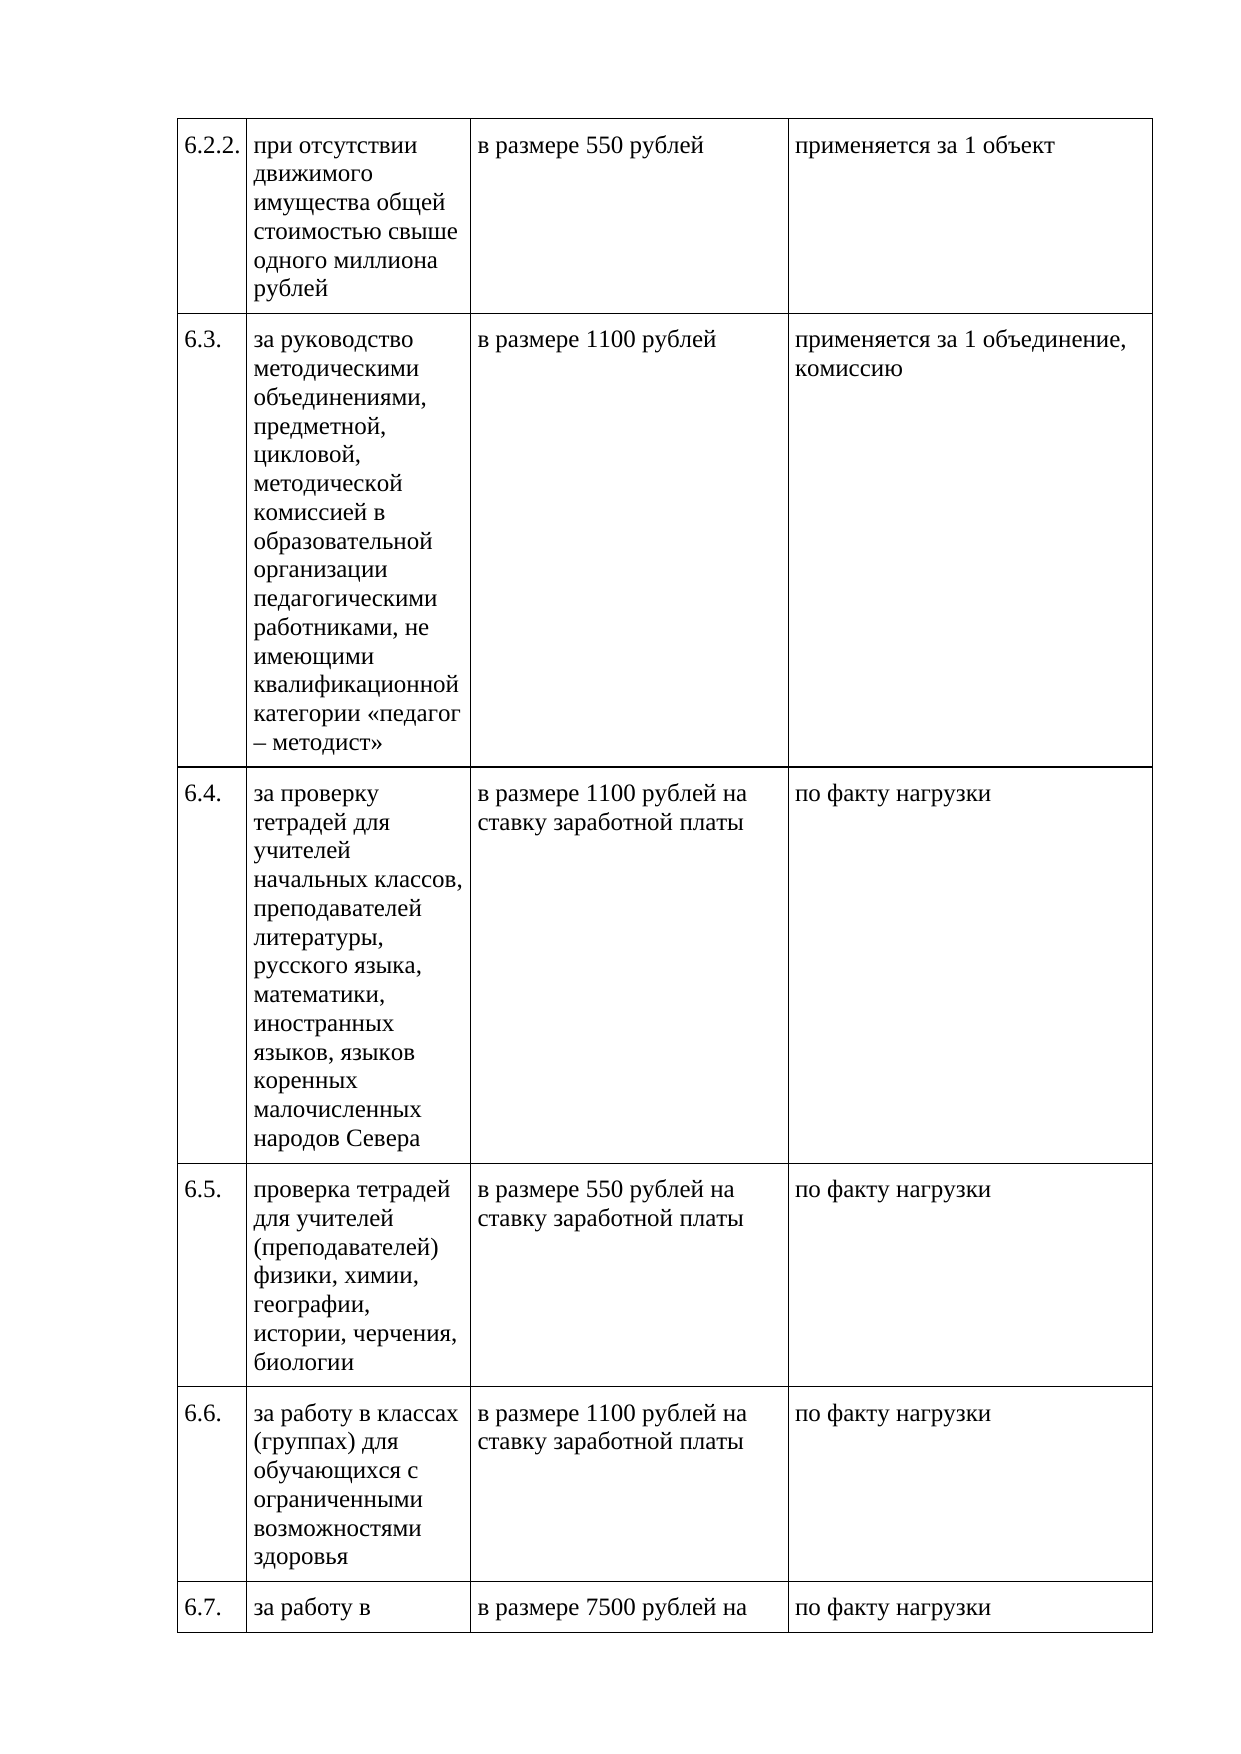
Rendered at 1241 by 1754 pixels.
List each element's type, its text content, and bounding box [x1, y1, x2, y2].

table_cell 6.6. [178, 1387, 246, 1581]
table_cell в размере 1100 рублей на ставку заработной платы [471, 1387, 788, 1581]
table_cell за руководство методическими объединениями, предметной, цикловой, методической комиссией в образовательной организации педагогическими работниками, не имеющими квалификационной категории «педагог – методист» [247, 314, 470, 766]
table_cell 6.7. [178, 1582, 246, 1632]
table_cell в размере 550 рублей [471, 119, 788, 313]
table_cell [789, 119, 1152, 313]
table_cell 6.5. [178, 1164, 246, 1386]
table_cell 6.3. [178, 314, 246, 766]
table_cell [471, 1582, 788, 1632]
table_cell 6.2.2. [178, 119, 246, 313]
table_cell по факту нагрузки [789, 1582, 1152, 1632]
table_cell 6.4. [178, 768, 246, 1162]
table_cell в размере 550 рублей на ставку заработной платы [471, 1164, 788, 1386]
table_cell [247, 1582, 470, 1632]
table_cell проверка тетрадей для учителей (преподавателей) физики, химии, географии, истории, черчения, биологии [247, 1164, 470, 1386]
table_cell в размере 1100 рублей на ставку заработной платы [471, 768, 788, 1162]
table_cell применяется за 1 объединение, комиссию [789, 314, 1152, 766]
table_cell при отсутствии движимого имущества общей стоимостью свыше одного миллиона рублей [247, 119, 470, 313]
table_cell за проверку тетрадей для учителей начальных классов, преподавателей литературы, русского языка, математики, иностранных языков, языков коренных малочисленных народов Севера [247, 768, 470, 1162]
table_cell за работу в классах (группах) для обучающихся с ограниченными возможностями здоровья [247, 1387, 470, 1581]
table_cell по факту нагрузки [789, 1164, 1152, 1386]
table_cell по факту нагрузки [789, 768, 1152, 1162]
table_cell в размере 1100 рублей [471, 314, 788, 766]
table_cell по факту нагрузки [789, 1387, 1152, 1581]
